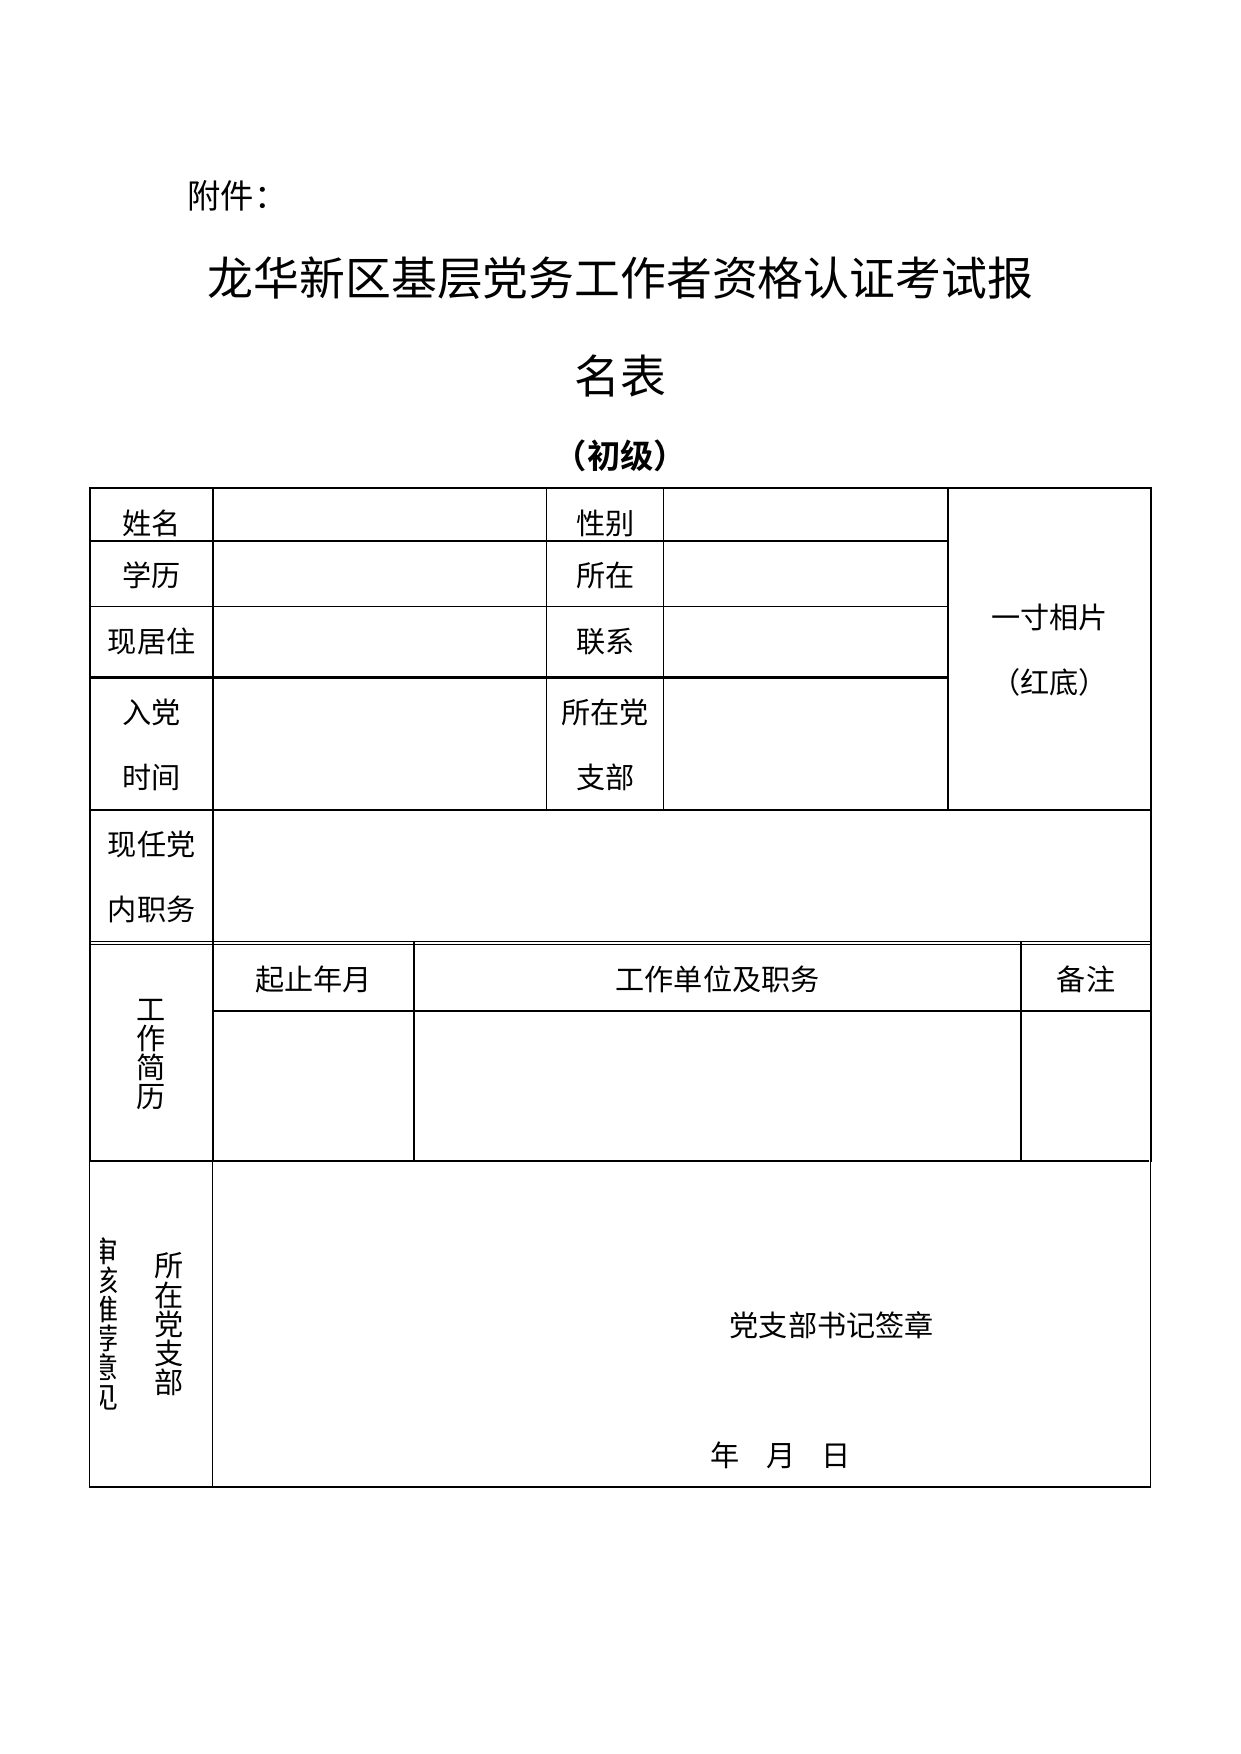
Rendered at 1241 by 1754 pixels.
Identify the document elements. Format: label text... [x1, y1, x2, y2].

table_cell 联系 方式 [547, 607, 663, 676]
table_header [664, 489, 947, 540]
table_cell 工作简历 [91, 945, 212, 1160]
table_cell 备注 [1022, 945, 1150, 1010]
table_cell [664, 607, 947, 676]
table_cell 工作单位及职务 [415, 945, 1020, 1010]
text （初级） [187, 422, 1053, 487]
table_cell 现任党内职务 [91, 811, 212, 941]
table_cell 所在党支部 审核推荐意见 [90, 1162, 212, 1486]
table_cell 所在党支部 [547, 679, 663, 808]
table_cell [214, 1012, 413, 1160]
table_cell 入党 时间 [91, 679, 212, 808]
table_header 性别 [547, 489, 663, 540]
table_cell 现居住地址 [91, 607, 212, 676]
table_cell [664, 542, 947, 606]
table_header 一寸相片 （红底） [949, 489, 1150, 808]
table_cell 学历 [91, 542, 212, 606]
table_cell [214, 542, 546, 606]
table_cell 所在 单位 [547, 542, 663, 606]
table_cell [214, 679, 546, 808]
table_cell 党支部书记签章 年 月 日 [213, 1160, 1150, 1486]
text 附件： [187, 162, 1053, 227]
table_header [214, 489, 546, 540]
table_cell [214, 811, 1150, 941]
table_cell [214, 607, 546, 676]
table_cell 起止年月 [214, 945, 413, 1010]
table_cell [1022, 1012, 1150, 1160]
text 龙华新区基层党务工作者资格认证考试报名表 [187, 227, 1053, 422]
table_cell [415, 1012, 1020, 1160]
table_cell [664, 679, 947, 808]
table_header 姓名 [91, 489, 212, 540]
